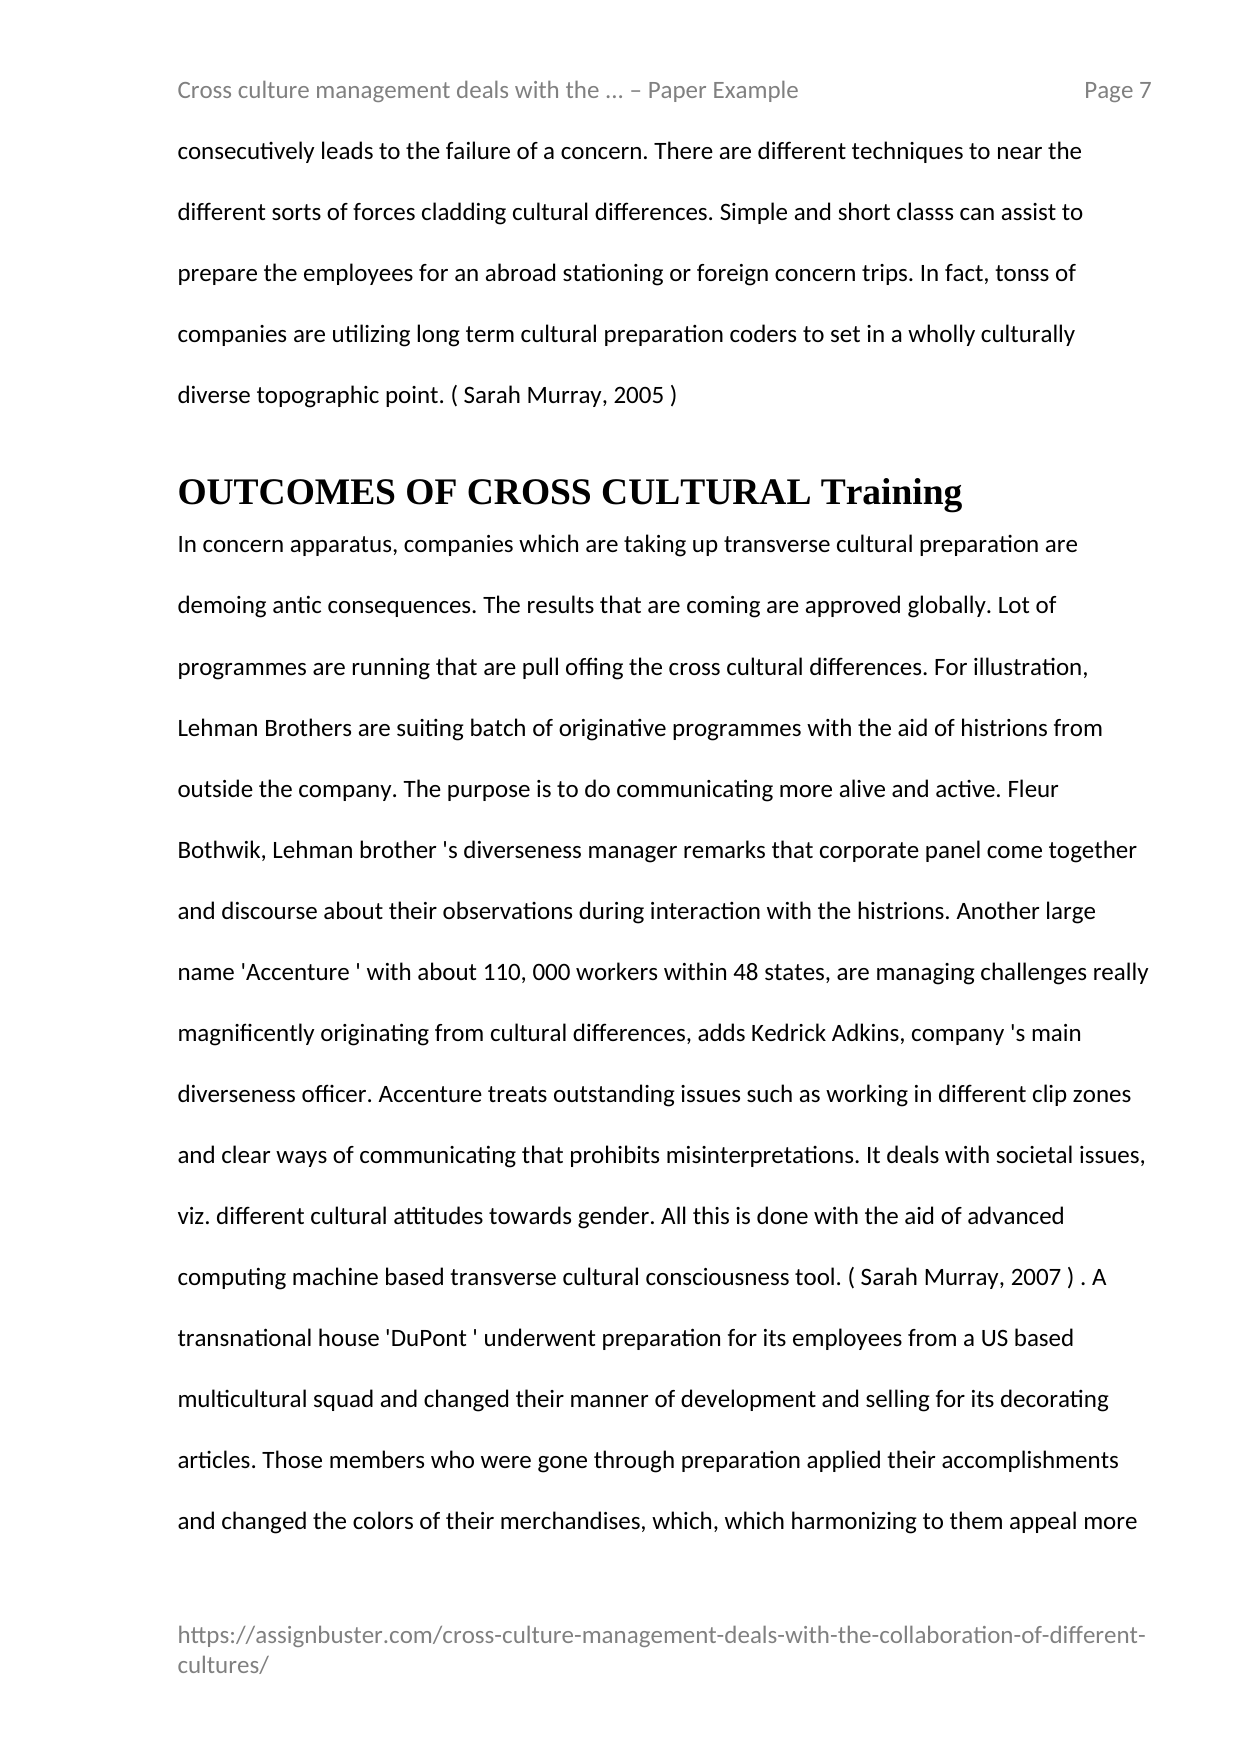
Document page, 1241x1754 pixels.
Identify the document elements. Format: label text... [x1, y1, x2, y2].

subtitle OUTCOMES OF CROSS CULTURAL Training [177, 469, 1152, 513]
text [177, 135, 1152, 409]
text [177, 528, 1152, 1536]
